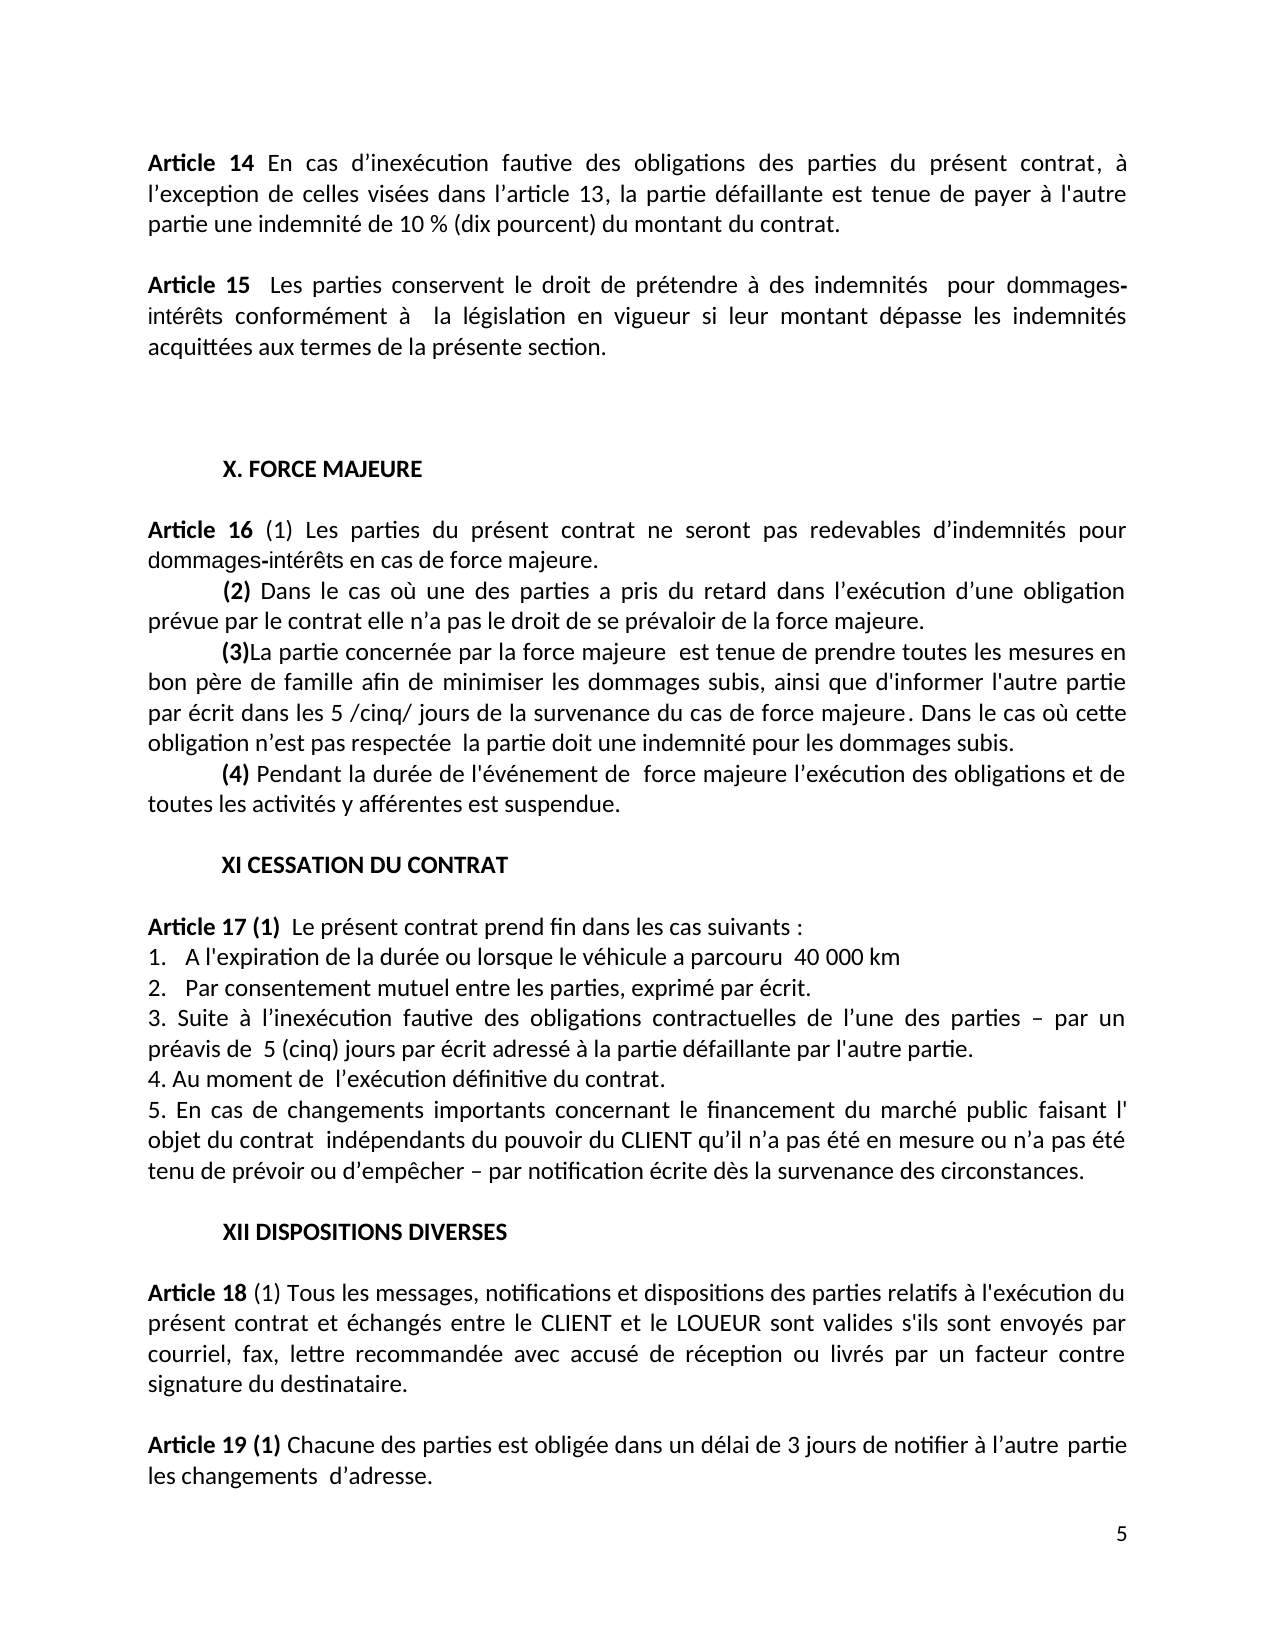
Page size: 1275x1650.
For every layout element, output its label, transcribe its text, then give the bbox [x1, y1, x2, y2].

text XI CESSATION DU CONTRAT [148, 849, 1127, 880]
text XII DISPOSITIONS DIVERSES [148, 1216, 1127, 1246]
text Article 19 (1) Chacune des parties est obligée dans un délai de 3 jours de notifier à l’autre partie les changements d’adresse. [148, 1429, 1127, 1491]
text Article 14 En cas d’inexécution fautive des obligations des parties du présent contrat, à l’exception de celles visées dans l’article 13, la partie défaillante est tenue de payer à l'autre partie une indemnité de 10 % (dix pourcent) du montant du contrat. [148, 148, 1127, 239]
text (4) Pendant la durée de l'événement de force majeure l’exécution des obligations et de toutes les activités y afférentes est suspendue. [148, 758, 1127, 819]
text Article 16 (1) Les parties du présent contrat ne seront pas redevables d’indemnités pour dommages-intérêts en cas de force majeure. [148, 514, 1127, 575]
list 5. En cas de changements importants concernant le financement du marché public faisant l' objet du contrat indépendants du pouvoir du CLIENT qu’il n’a pas été en mesure ou n’a pas été tenu de prévoir ou d’empêcher – par notification écrite dès la survenance des circonstances. [148, 1094, 1127, 1185]
text Article 17 (1) Le présent contrat prend fin dans les cas suivants : [148, 911, 1127, 941]
text Article 15 Les parties conservent le droit de prétendre à des indemnités pour dommages-intérêts conformément à la législation en vigueur si leur montant dépasse les indemnités acquittées aux termes de la présente section. [148, 270, 1127, 361]
text 3. Suite à l’inexécution fautive des obligations contractuelles de l’une des parties – par un préavis de 5 (cinq) jours par écrit adressé à la partie défaillante par l'autre partie. [148, 1002, 1127, 1063]
list Par consentement mutuel entre les parties, exprimé par écrit. [148, 972, 1127, 1002]
text X. FORCE MAJEURE [148, 453, 1127, 483]
list A l'expiration de la durée ou lorsque le véhicule a parcouru 40 000 km [148, 941, 1127, 972]
list 4. Au moment de l’exécution définitive du contrat. [148, 1063, 1127, 1094]
text (2) Dans le cas où une des parties a pris du retard dans l’exécution d’une obligation prévue par le contrat elle n’a pas le droit de se prévaloir de la force majeure. [148, 575, 1127, 636]
text Article 18 (1) Tous les messages, notifications et dispositions des parties relatifs à l'exécution du présent contrat et échangés entre le CLIENT et le LOUEUR sont valides s'ils sont envoyés par courriel, fax, lettre recommandée avec accusé de réception ou livrés par un facteur contre signature du destinataire. [148, 1277, 1127, 1399]
text (3)La partie concernée par la force majeure est tenue de prendre toutes les mesures en bon père de famille afin de minimiser les dommages subis, ainsi que d'informer l'autre partie par écrit dans les 5 /cinq/ jours de la survenance du cas de force majeure. Dans le cas où cette obligation n’est pas respectée la partie doit une indemnité pour les dommages subis. [148, 636, 1127, 758]
